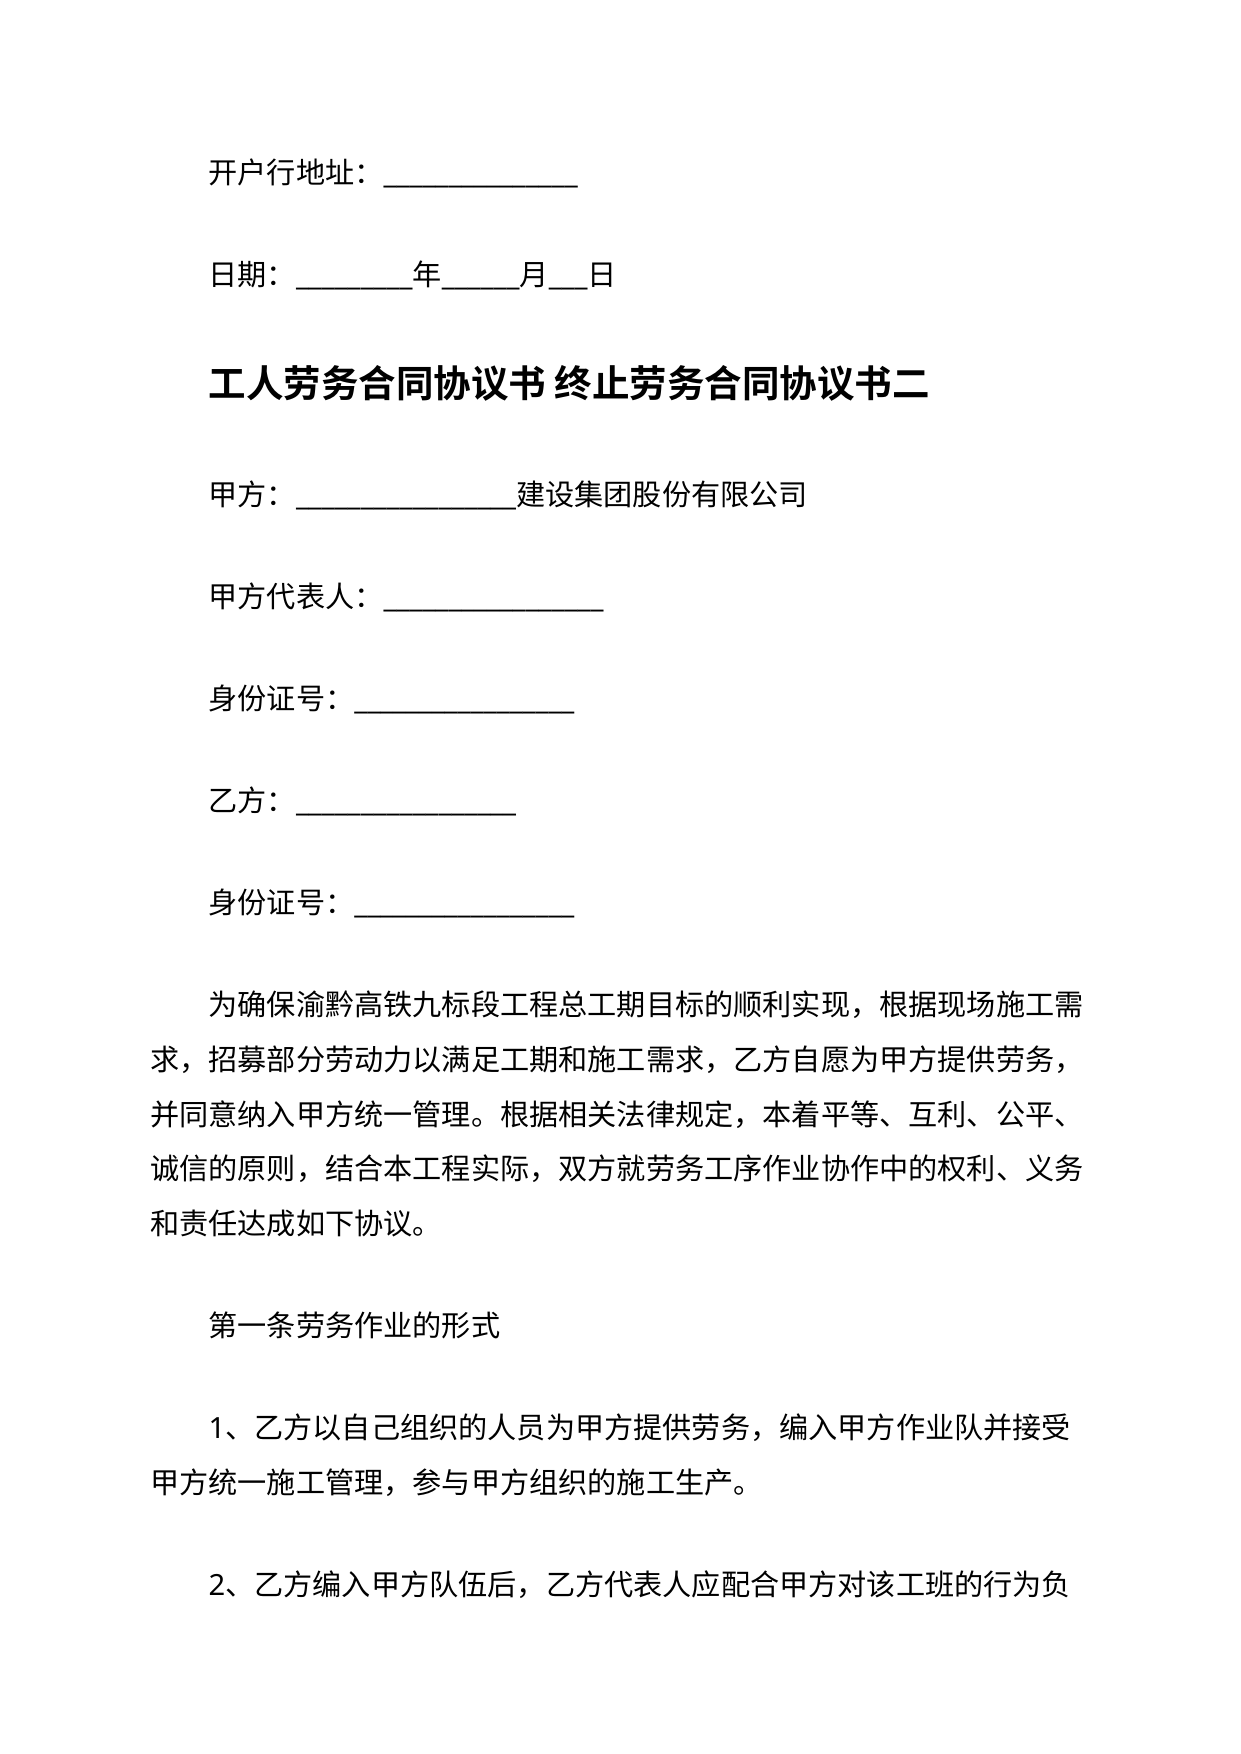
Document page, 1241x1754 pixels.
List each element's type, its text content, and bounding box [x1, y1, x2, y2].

text 乙方：_________________ [150, 777, 1090, 820]
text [150, 1561, 1090, 1603]
text 工人劳务合同协议书 终止劳务合同协议书二 [150, 354, 1090, 408]
text 为确保渝黔高铁九标段工程总工期目标的顺利实现，根据现场施工需求，招募部分劳动力以满足工期和施工需求，乙方自愿为甲方提供劳务，并同意纳入甲方统一管理。根据相关法律规定，本着平等、互利、公平、诚信的原则，结合本工程实际，双方就劳务工序作业协作中的权利、义务和责任达成如下协议。 [150, 981, 1090, 1243]
text 1、乙方以自己组织的人员为甲方提供劳务，编入甲方作业队并接受甲方统一施工管理，参与甲方组织的施工生产。 [150, 1404, 1090, 1502]
text 第一条劳务作业的形式 [150, 1303, 1090, 1345]
text 开户行地址：_______________ [150, 150, 1090, 192]
text 身份证号：_________________ [150, 675, 1090, 718]
text 日期：_________年______月___日 [150, 252, 1090, 294]
text 身份证号：_________________ [150, 879, 1090, 922]
text 甲方：_________________建设集团股份有限公司 [150, 471, 1090, 514]
text 甲方代表人：_________________ [150, 573, 1090, 616]
